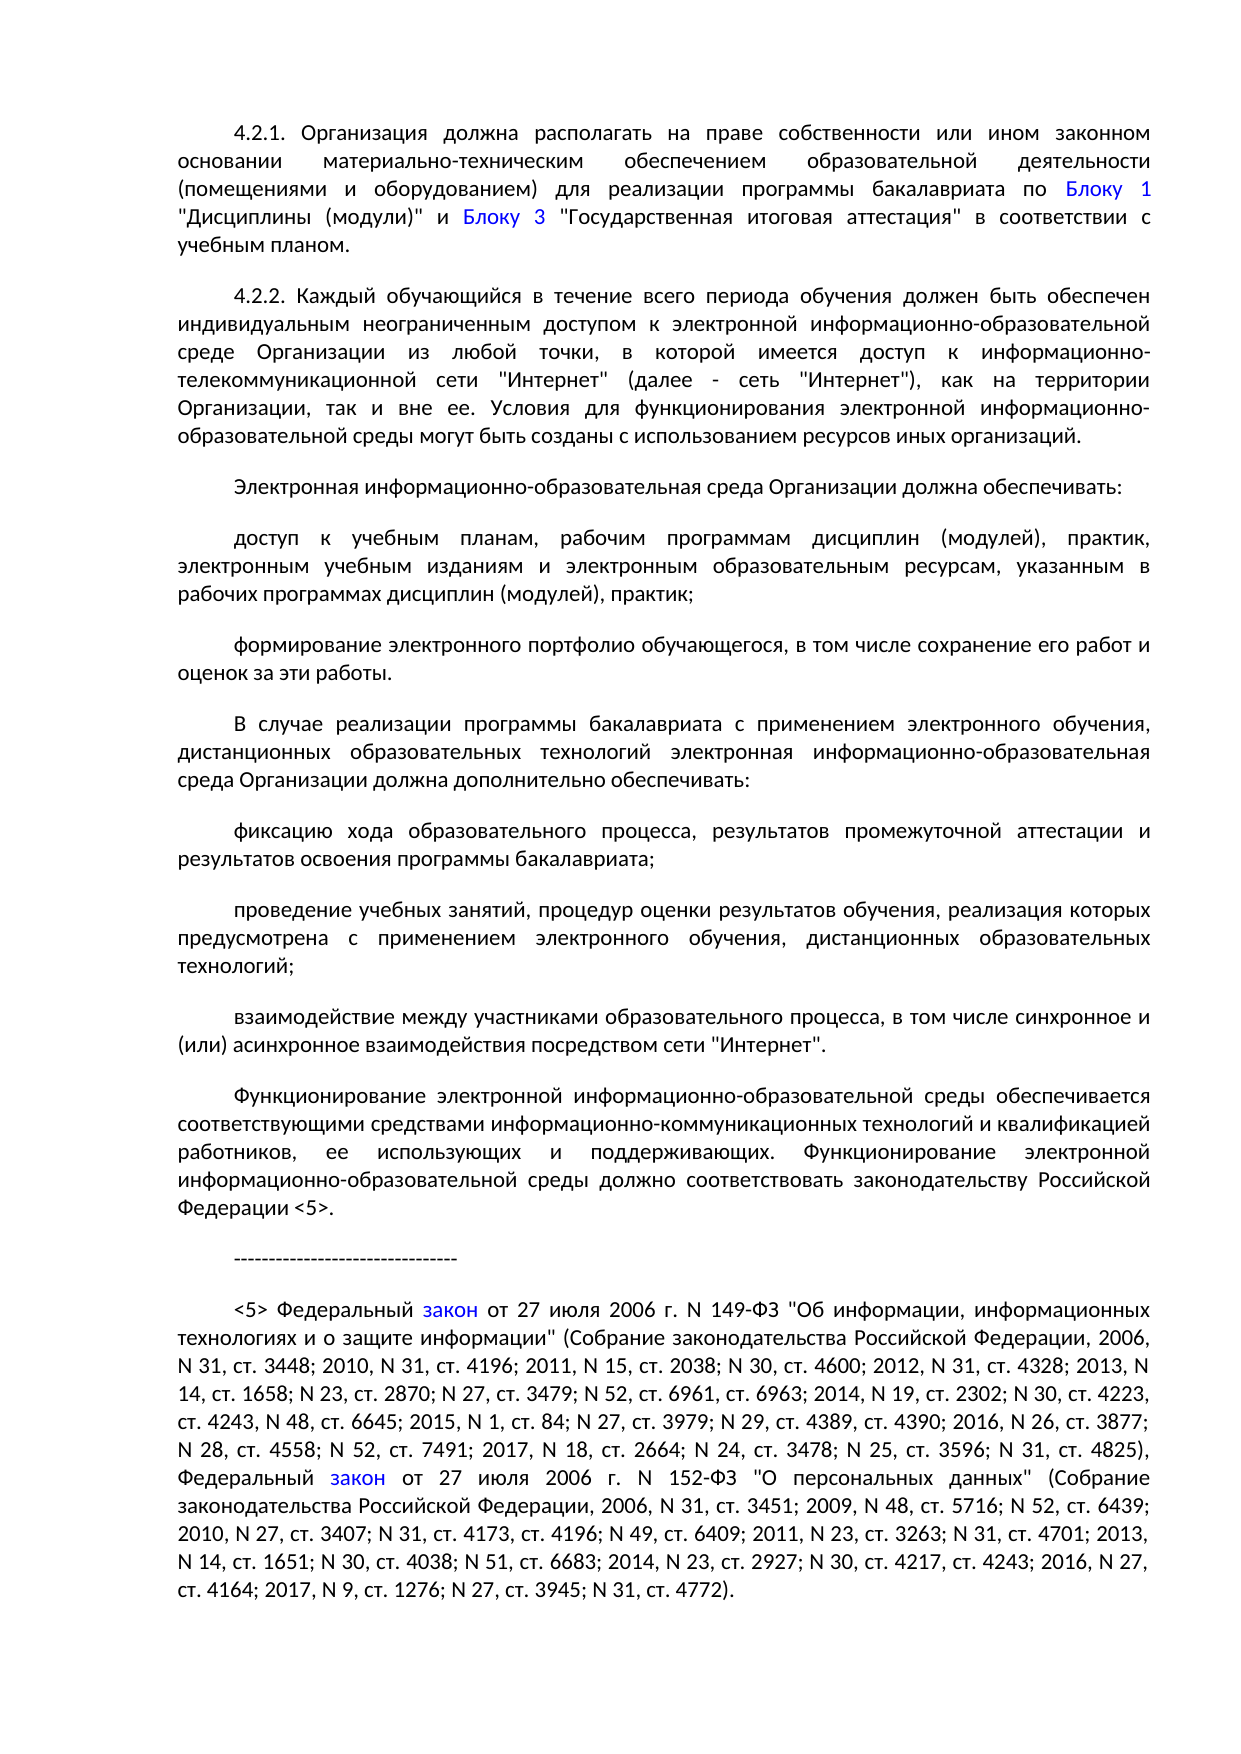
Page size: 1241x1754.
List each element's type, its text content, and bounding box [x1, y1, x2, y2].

text Функционирование электронной информационно-образовательной среды обеспечивается соответствующими средствами информационно-коммуникационных технологий и квалификацией работников, ее использующих и поддерживающих. Функционирование электронной информационно-образовательной среды должно соответствовать законодательству Российской Федерации <5>. [177, 1081, 1152, 1221]
text формирование электронного портфолио обучающегося, в том числе сохранение его работ и оценок за эти работы. [177, 630, 1152, 686]
text -------------------------------- [177, 1244, 1152, 1272]
text 4.2.2. Каждый обучающийся в течение всего периода обучения должен быть обеспечен индивидуальным неограниченным доступом к электронной информационно-образовательной среде Организации из любой точки, в которой имеется доступ к информационно-телекоммуникационной сети "Интернет" (далее - сеть "Интернет"), как на территории Организации, так и вне ее. Условия для функционирования электронной информационно-образовательной среды могут быть созданы с использованием ресурсов иных организаций. [177, 281, 1152, 449]
text Электронная информационно-образовательная среда Организации должна обеспечивать: [177, 472, 1152, 500]
text В случае реализации программы бакалавриата с применением электронного обучения, дистанционных образовательных технологий электронная информационно-образовательная среда Организации должна дополнительно обеспечивать: [177, 709, 1152, 793]
text <5> Федеральный закон от 27 июля 2006 г. N 149-ФЗ "Об информации, информационных технологиях и о защите информации" (Собрание законодательства Российской Федерации, 2006, N 31, ст. 3448; 2010, N 31, ст. 4196; 2011, N 15, ст. 2038; N 30, ст. 4600; 2012, N 31, ст. 4328; 2013, N 14, ст. 1658; N 23, ст. 2870; N 27, ст. 3479; N 52, ст. 6961, ст. 6963; 2014, N 19, ст. 2302; N 30, ст. 4223, ст. 4243, N 48, ст. 6645; 2015, N 1, ст. 84; N 27, ст. 3979; N 29, ст. 4389, ст. 4390; 2016, N 26, ст. 3877; N 28, ст. 4558; N 52, ст. 7491; 2017, N 18, ст. 2664; N 24, ст. 3478; N 25, ст. 3596; N 31, ст. 4825), Федеральный закон от 27 июля 2006 г. N 152-ФЗ "О персональных данных" (Собрание законодательства Российской Федерации, 2006, N 31, ст. 3451; 2009, N 48, ст. 5716; N 52, ст. 6439; 2010, N 27, ст. 3407; N 31, ст. 4173, ст. 4196; N 49, ст. 6409; 2011, N 23, ст. 3263; N 31, ст. 4701; 2013, N 14, ст. 1651; N 30, ст. 4038; N 51, ст. 6683; 2014, N 23, ст. 2927; N 30, ст. 4217, ст. 4243; 2016, N 27, ст. 4164; 2017, N 9, ст. 1276; N 27, ст. 3945; N 31, ст. 4772). [177, 1295, 1152, 1603]
text фиксацию хода образовательного процесса, результатов промежуточной аттестации и результатов освоения программы бакалавриата; [177, 816, 1152, 872]
text проведение учебных занятий, процедур оценки результатов обучения, реализация которых предусмотрена с применением электронного обучения, дистанционных образовательных технологий; [177, 895, 1152, 979]
text 4.2.1. Организация должна располагать на праве собственности или ином законном основании материально-техническим обеспечением образовательной деятельности (помещениями и оборудованием) для реализации программы бакалавриата по Блоку 1 "Дисциплины (модули)" и Блоку 3 "Государственная итоговая аттестация" в соответствии с учебным планом. [177, 118, 1152, 258]
text взаимодействие между участниками образовательного процесса, в том числе синхронное и (или) асинхронное взаимодействия посредством сети "Интернет". [177, 1002, 1152, 1058]
text доступ к учебным планам, рабочим программам дисциплин (модулей), практик, электронным учебным изданиям и электронным образовательным ресурсам, указанным в рабочих программах дисциплин (модулей), практик; [177, 523, 1152, 607]
